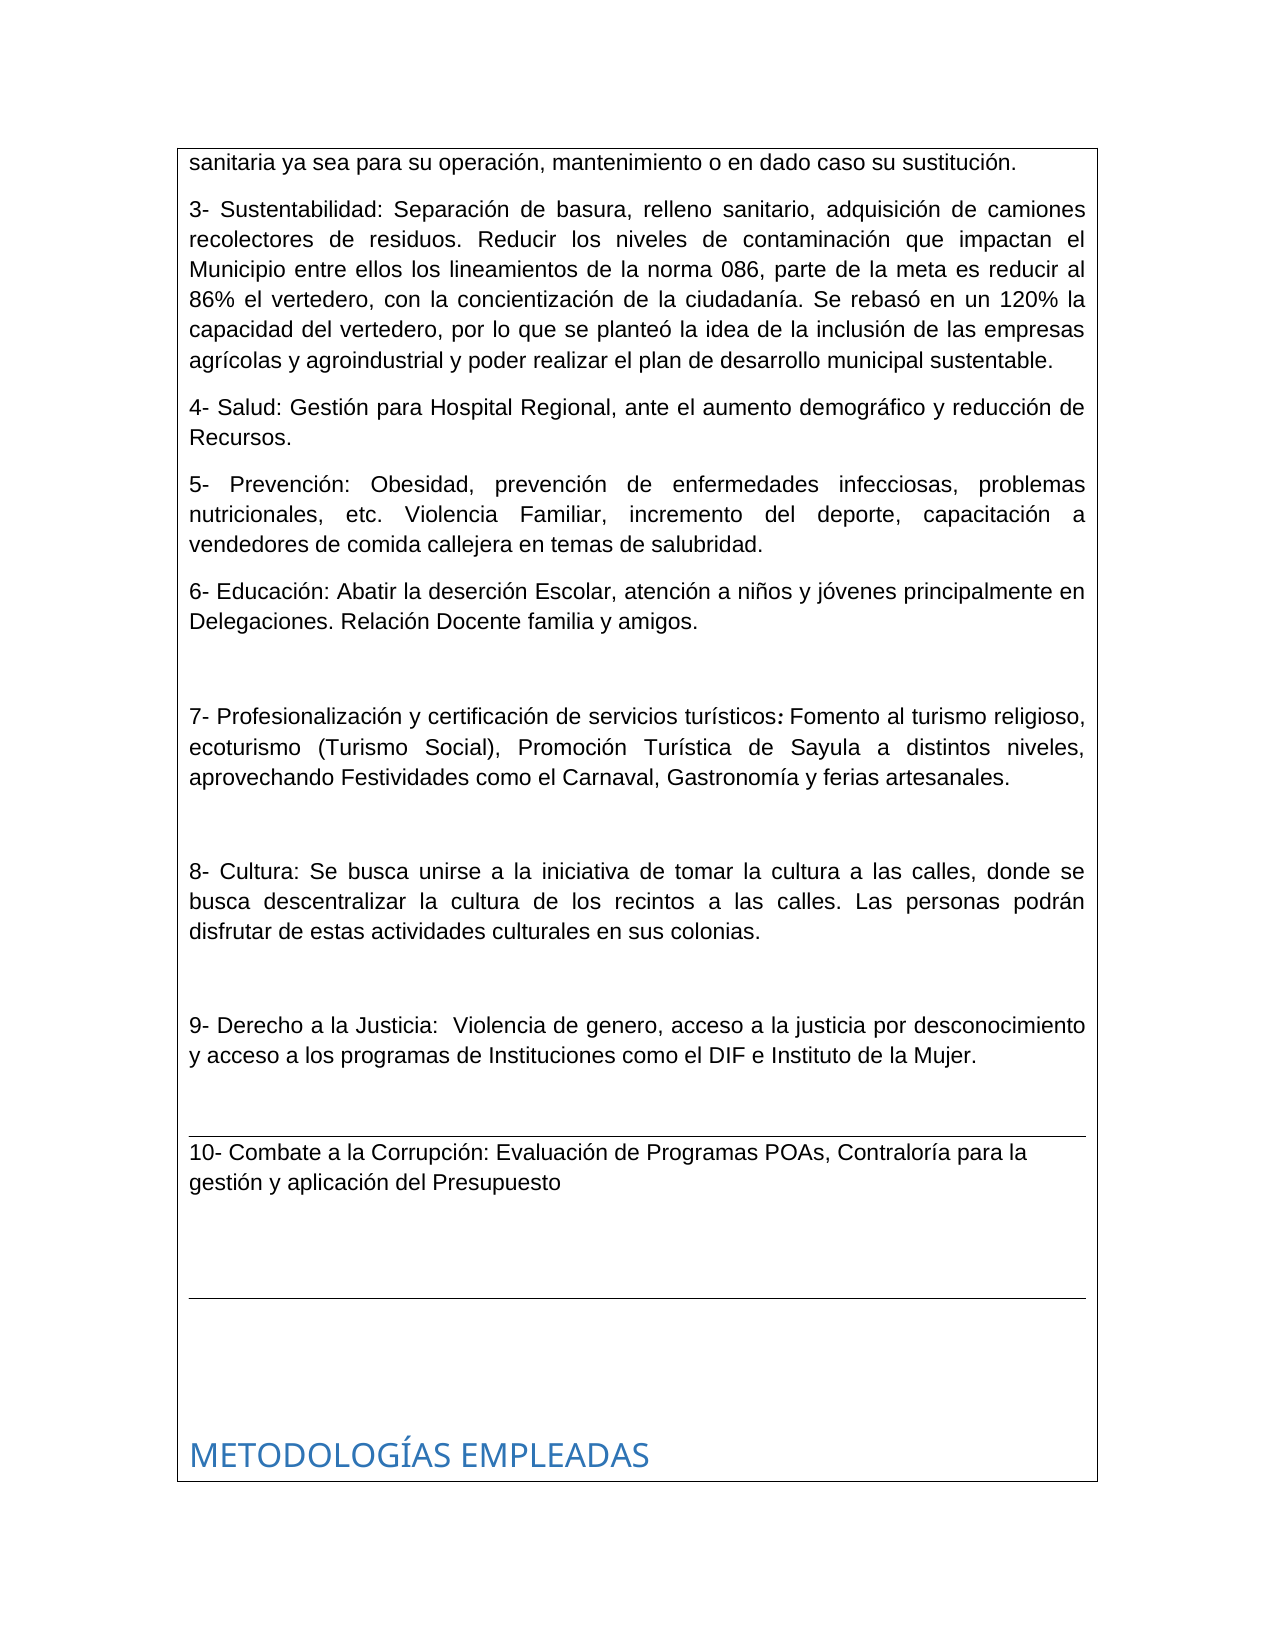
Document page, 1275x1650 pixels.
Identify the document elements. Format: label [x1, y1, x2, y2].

table_header [178, 149, 1097, 1481]
